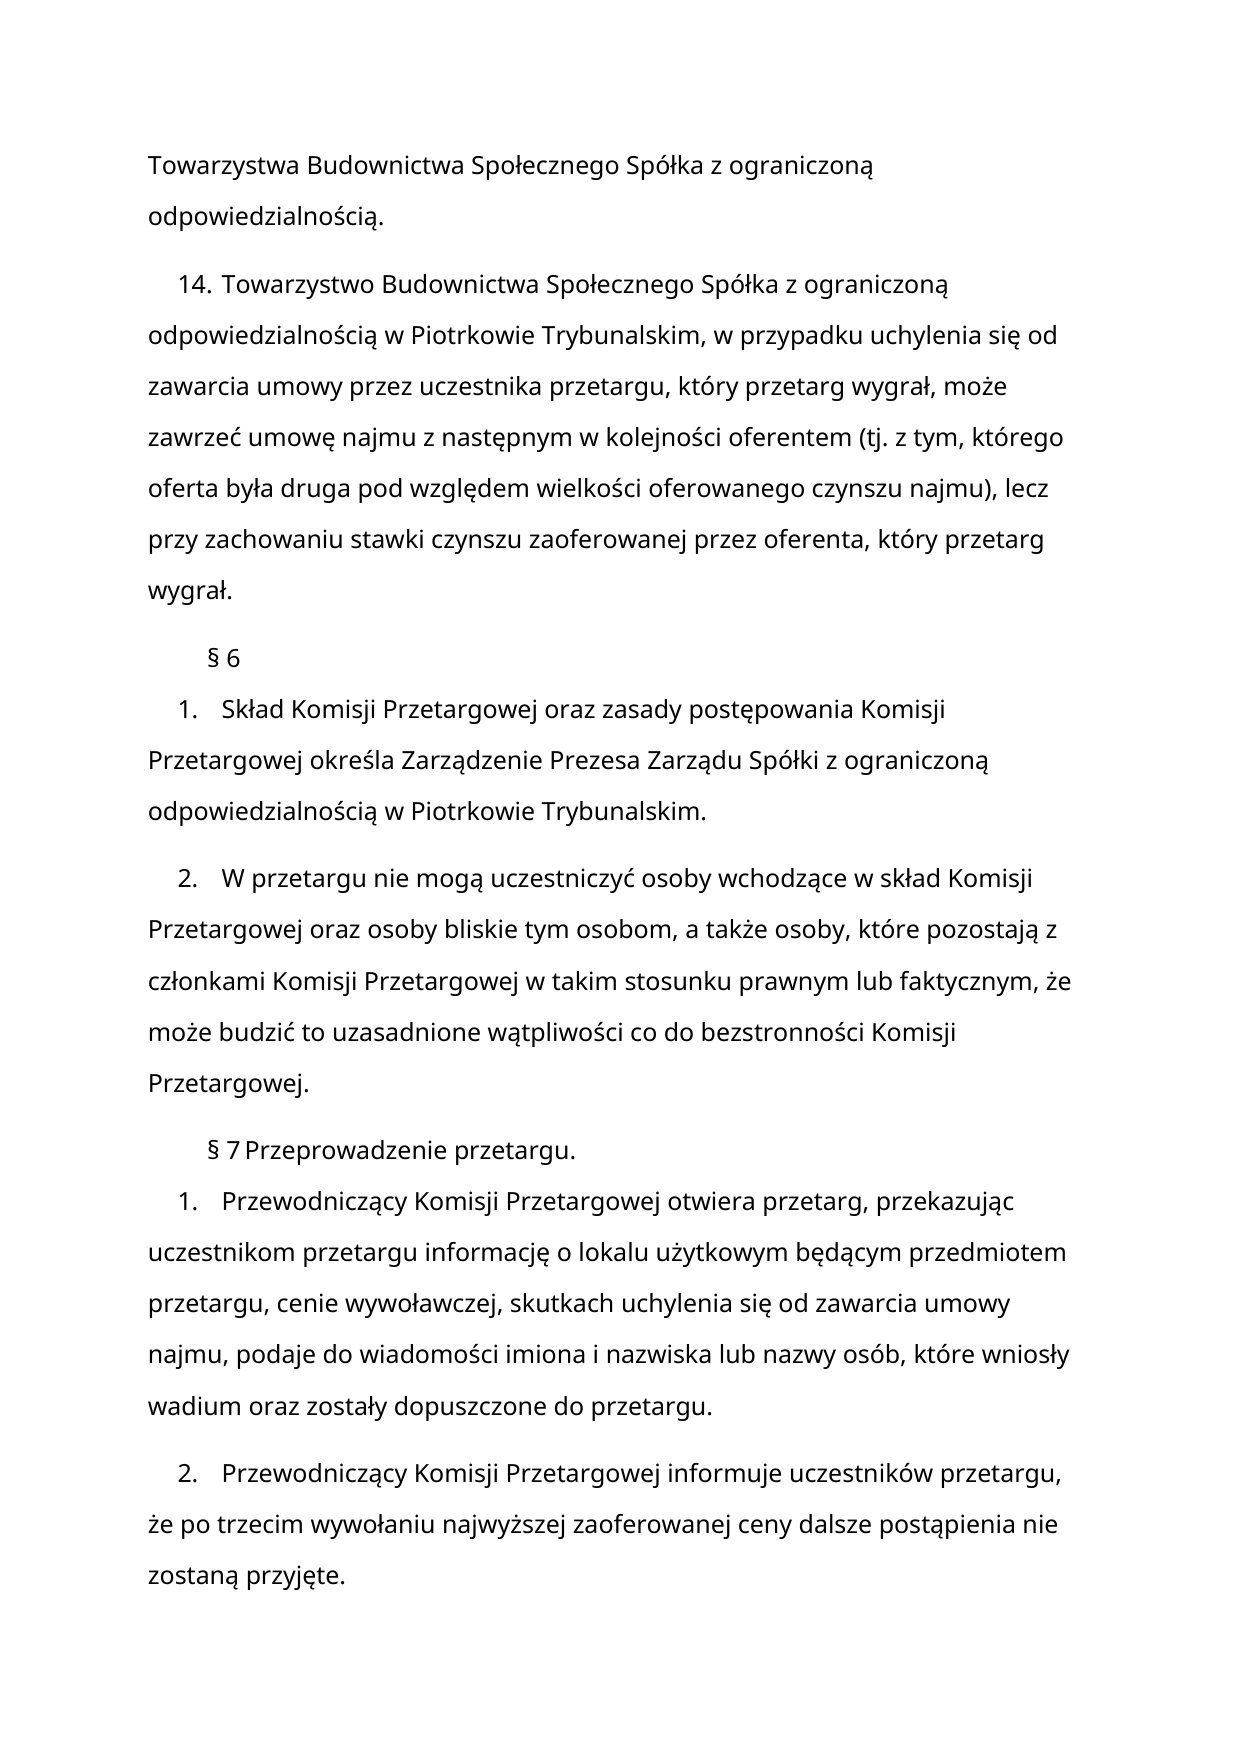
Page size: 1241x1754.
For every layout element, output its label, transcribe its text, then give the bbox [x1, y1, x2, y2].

list Skład Komisji Przetargowej oraz zasady postępowania Komisji Przetargowej określa Zarządzenie Prezesa Zarządu Spółki z ograniczoną odpowiedzialnością w Piotrkowie Trybunalskim. [148, 691, 1093, 827]
subtitle Przeprowadzenie przetargu. [207, 1133, 1093, 1167]
list Przewodniczący Komisji Przetargowej otwiera przetarg, przekazując uczestnikom przetargu informację o lokalu użytkowym będącym przedmiotem przetargu, cenie wywoławczej, skutkach uchylenia się od zawarcia umowy najmu, podaje do wiadomości imiona i nazwiska lub nazwy osób, które wniosły wadium oraz zostały dopuszczone do przetargu. [148, 1184, 1093, 1422]
list Przewodniczący Komisji Przetargowej informuje uczestników przetargu, że po trzecim wywołaniu najwyższej zaoferowanej ceny dalsze postąpienia nie zostaną przyjęte. [148, 1456, 1093, 1592]
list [148, 148, 1093, 233]
list Towarzystwo Budownictwa Społecznego Spółka z ograniczoną odpowiedzialnością w Piotrkowie Trybunalskim, w przypadku uchylenia się od zawarcia umowy przez uczestnika przetargu, który przetarg wygrał, może zawrzeć umowę najmu z następnym w kolejności oferentem (tj. z tym, którego oferta była druga pod względem wielkości oferowanego czynszu najmu), lecz przy zachowaniu stawki czynszu zaoferowanej przez oferenta, który przetarg wygrał. [148, 266, 1093, 607]
list W przetargu nie mogą uczestniczyć osoby wchodzące w skład Komisji Przetargowej oraz osoby bliskie tym osobom, a także osoby, które pozostają z członkami Komisji Przetargowej w takim stosunku prawnym lub faktycznym, że może budzić to uzasadnione wątpliwości co do bezstronności Komisji Przetargowej. [148, 861, 1093, 1099]
